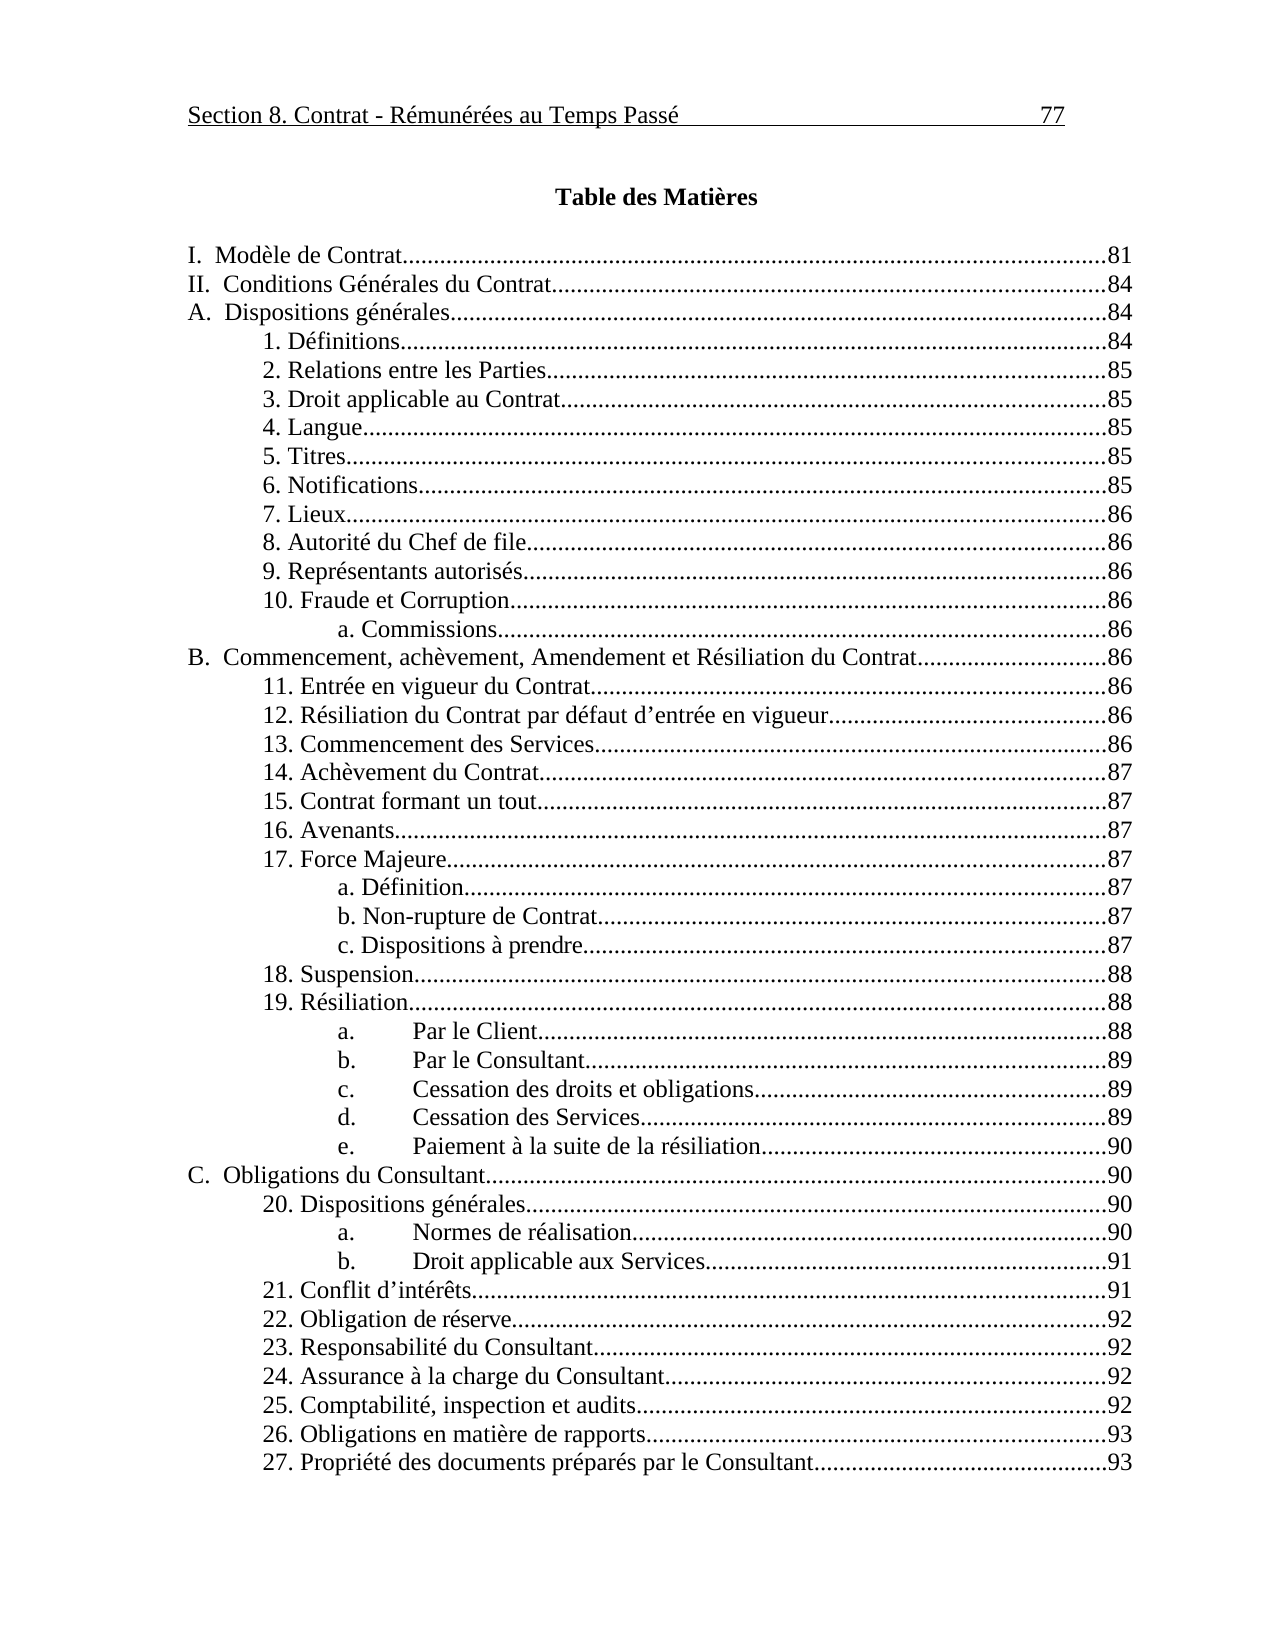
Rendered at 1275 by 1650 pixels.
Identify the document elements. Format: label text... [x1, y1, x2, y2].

text 9. Représentants autorisés 86 [262, 556, 1125, 585]
text 10. Fraude et Corruption 86 [262, 585, 1125, 614]
text 27. Propriété des documents préparés par le Consultant 93 [262, 1447, 1125, 1476]
text 26. Obligations en matière de rapports 93 [262, 1419, 1125, 1447]
text 21. Conflit d’intérêts 91 [262, 1275, 1125, 1304]
text 17. Force Majeure 87 [262, 844, 1125, 872]
text 15. Contrat formant un tout 87 [262, 786, 1125, 815]
text 25. Comptabilité, inspection et audits 92 [262, 1390, 1125, 1419]
text a. Définition 87 [337, 872, 1125, 901]
text 14. Achèvement du Contrat 87 [262, 757, 1125, 786]
text I. Modèle de Contrat 81 [187, 240, 1125, 269]
text A. Dispositions générales 84 [187, 297, 1125, 326]
text 5. Titres 85 [262, 441, 1125, 470]
text II. Conditions Générales du Contrat 84 [187, 269, 1125, 297]
text 7. Lieux 86 [262, 499, 1125, 527]
text Table des Matières [187, 182, 1125, 211]
text c. Dispositions à prendre 87 [337, 930, 1125, 959]
text 8. Autorité du Chef de file 86 [262, 527, 1125, 556]
text e. Paiement à la suite de la résiliation 90 [337, 1131, 1125, 1160]
text 24. Assurance à la charge du Consultant 92 [262, 1361, 1125, 1390]
text 1. Définitions 84 [262, 326, 1125, 355]
text 22. Obligation de réserve 92 [262, 1304, 1125, 1332]
text 16. Avenants 87 [262, 815, 1125, 844]
text 4. Langue 85 [262, 412, 1125, 441]
text a. Commissions 86 [337, 614, 1125, 642]
text a. Par le Client 88 [337, 1016, 1125, 1045]
text 13. Commencement des Services 86 [262, 729, 1125, 757]
text 19. Résiliation 88 [262, 987, 1125, 1016]
text 12. Résiliation du Contrat par défaut d’entrée en vigueur 86 [262, 700, 1125, 729]
text 3. Droit applicable au Contrat 85 [262, 384, 1125, 412]
text B. Commencement, achèvement, Amendement et Résiliation du Contrat 86 [187, 642, 1125, 671]
text d. Cessation des Services 89 [337, 1102, 1125, 1131]
text b. Droit applicable aux Services 91 [337, 1246, 1125, 1275]
text C. Obligations du Consultant 90 [187, 1160, 1125, 1189]
text b. Non-rupture de Contrat 87 [337, 901, 1125, 930]
text 2. Relations entre les Parties 85 [262, 355, 1125, 384]
text 18. Suspension 88 [262, 959, 1125, 987]
text 11. Entrée en vigueur du Contrat 86 [262, 671, 1125, 700]
text c. Cessation des droits et obligations 89 [337, 1074, 1125, 1102]
text b. Par le Consultant 89 [337, 1045, 1125, 1074]
text a. Normes de réalisation 90 [337, 1217, 1125, 1246]
text 23. Responsabilité du Consultant 92 [262, 1332, 1125, 1361]
text 20. Dispositions générales 90 [262, 1189, 1125, 1217]
text 6. Notifications 85 [262, 470, 1125, 499]
